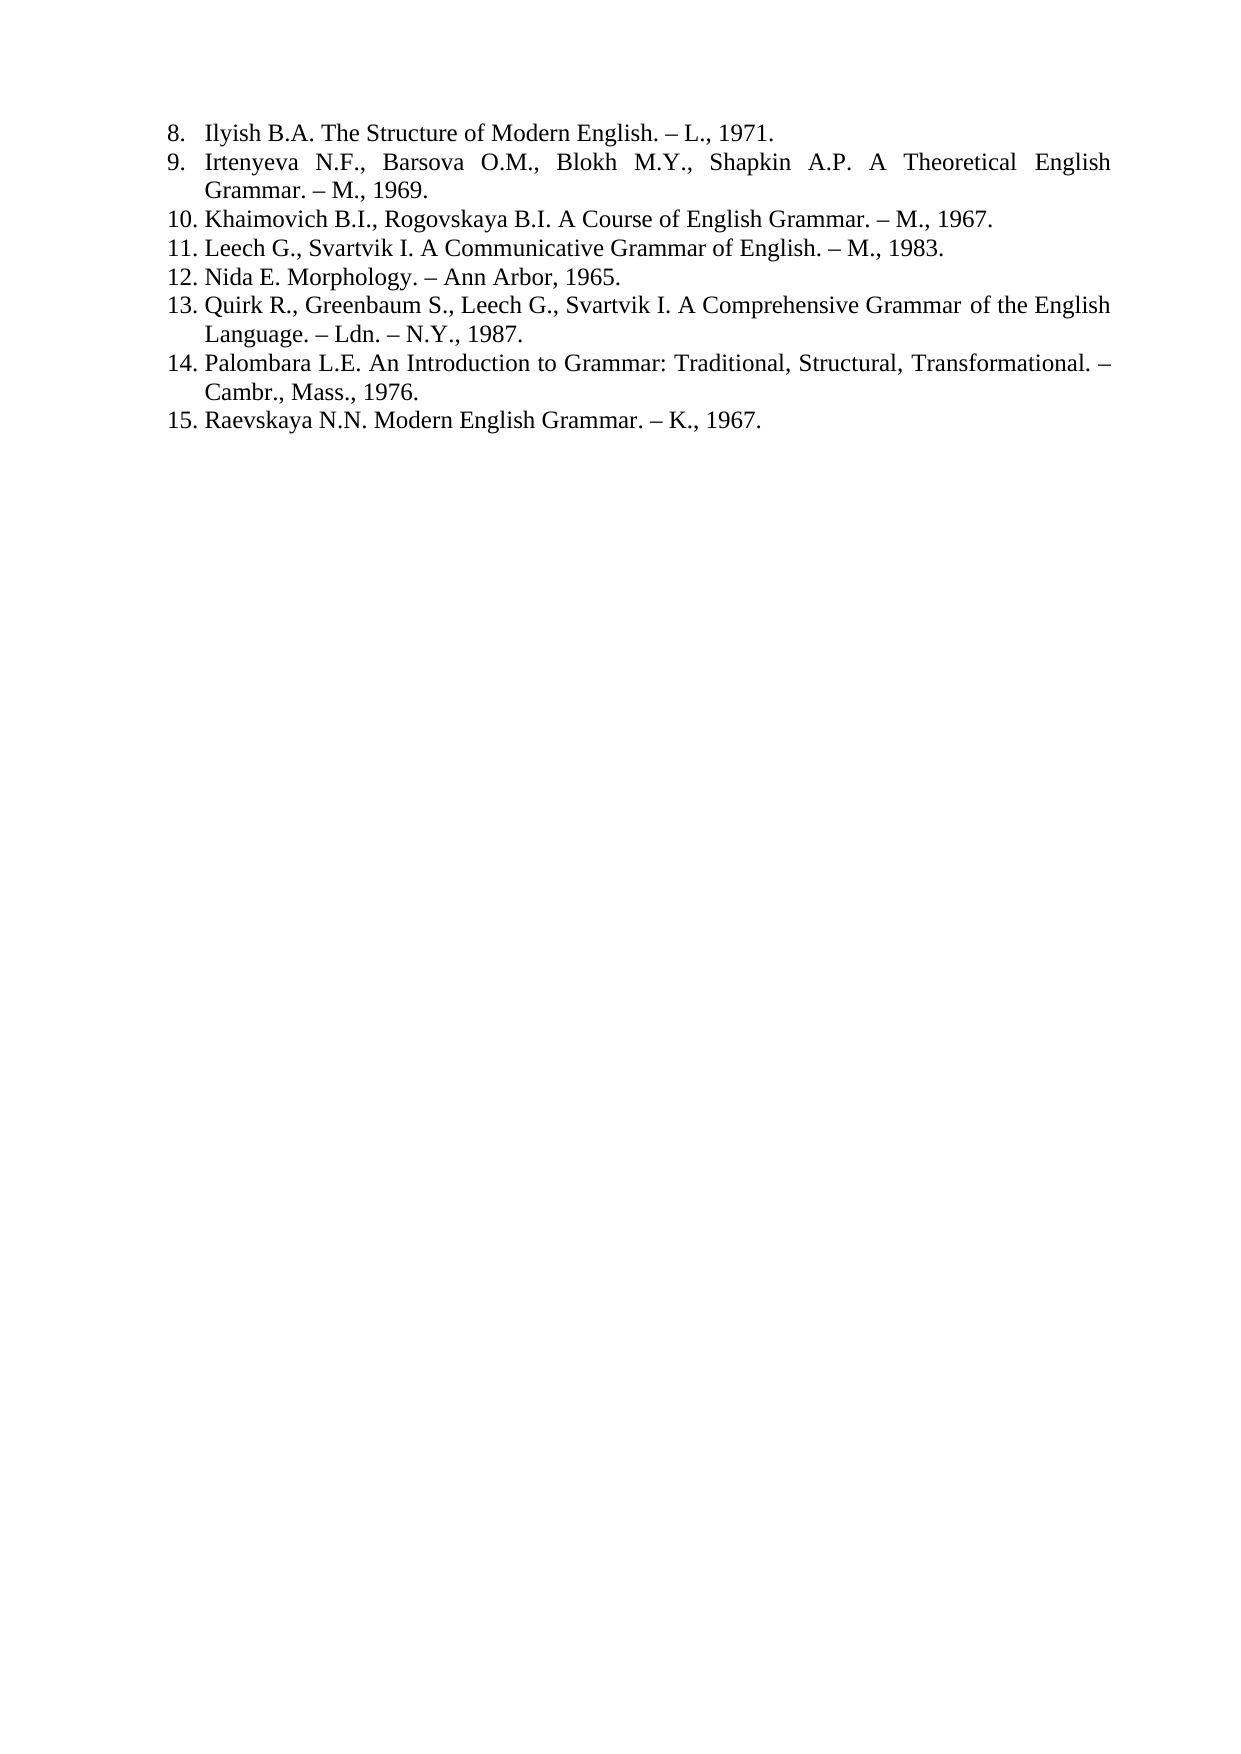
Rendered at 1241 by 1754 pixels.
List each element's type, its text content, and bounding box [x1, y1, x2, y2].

table_cell Raevskaya N.N. Modern English Grammar. – K., 1967. [118, 406, 1122, 434]
table_cell Nida E. Morphology. – Ann Arbor, 1965. [118, 262, 1122, 291]
table_cell Palombara L.E. An Introduction to Grammar: Traditional, Structural, Transformational. – Cambr., Mass., 1976. [118, 348, 1122, 406]
table_cell Leech G., Svartvik I. A Communicative Grammar of English. – M., 1983. [118, 233, 1122, 262]
table_cell Irtenyeva N.F., Barsova O.M., Blokh M.Y., Shapkin A.P. A Theoretical English Grammar. – M., 1969. [118, 147, 1122, 204]
table_cell Ilyish B.A. The Structure of Modern English. – L., 1971. [118, 118, 1122, 147]
table_cell Khaimovich B.I., Rogovskaya B.I. A Course of English Grammar. – M., 1967. [118, 204, 1122, 233]
table_cell Quirk R., Greenbaum S., Leech G., Svartvik I. A Comprehensive Grammar of the English Language. – Ldn. – N.Y., 1987. [118, 291, 1122, 348]
